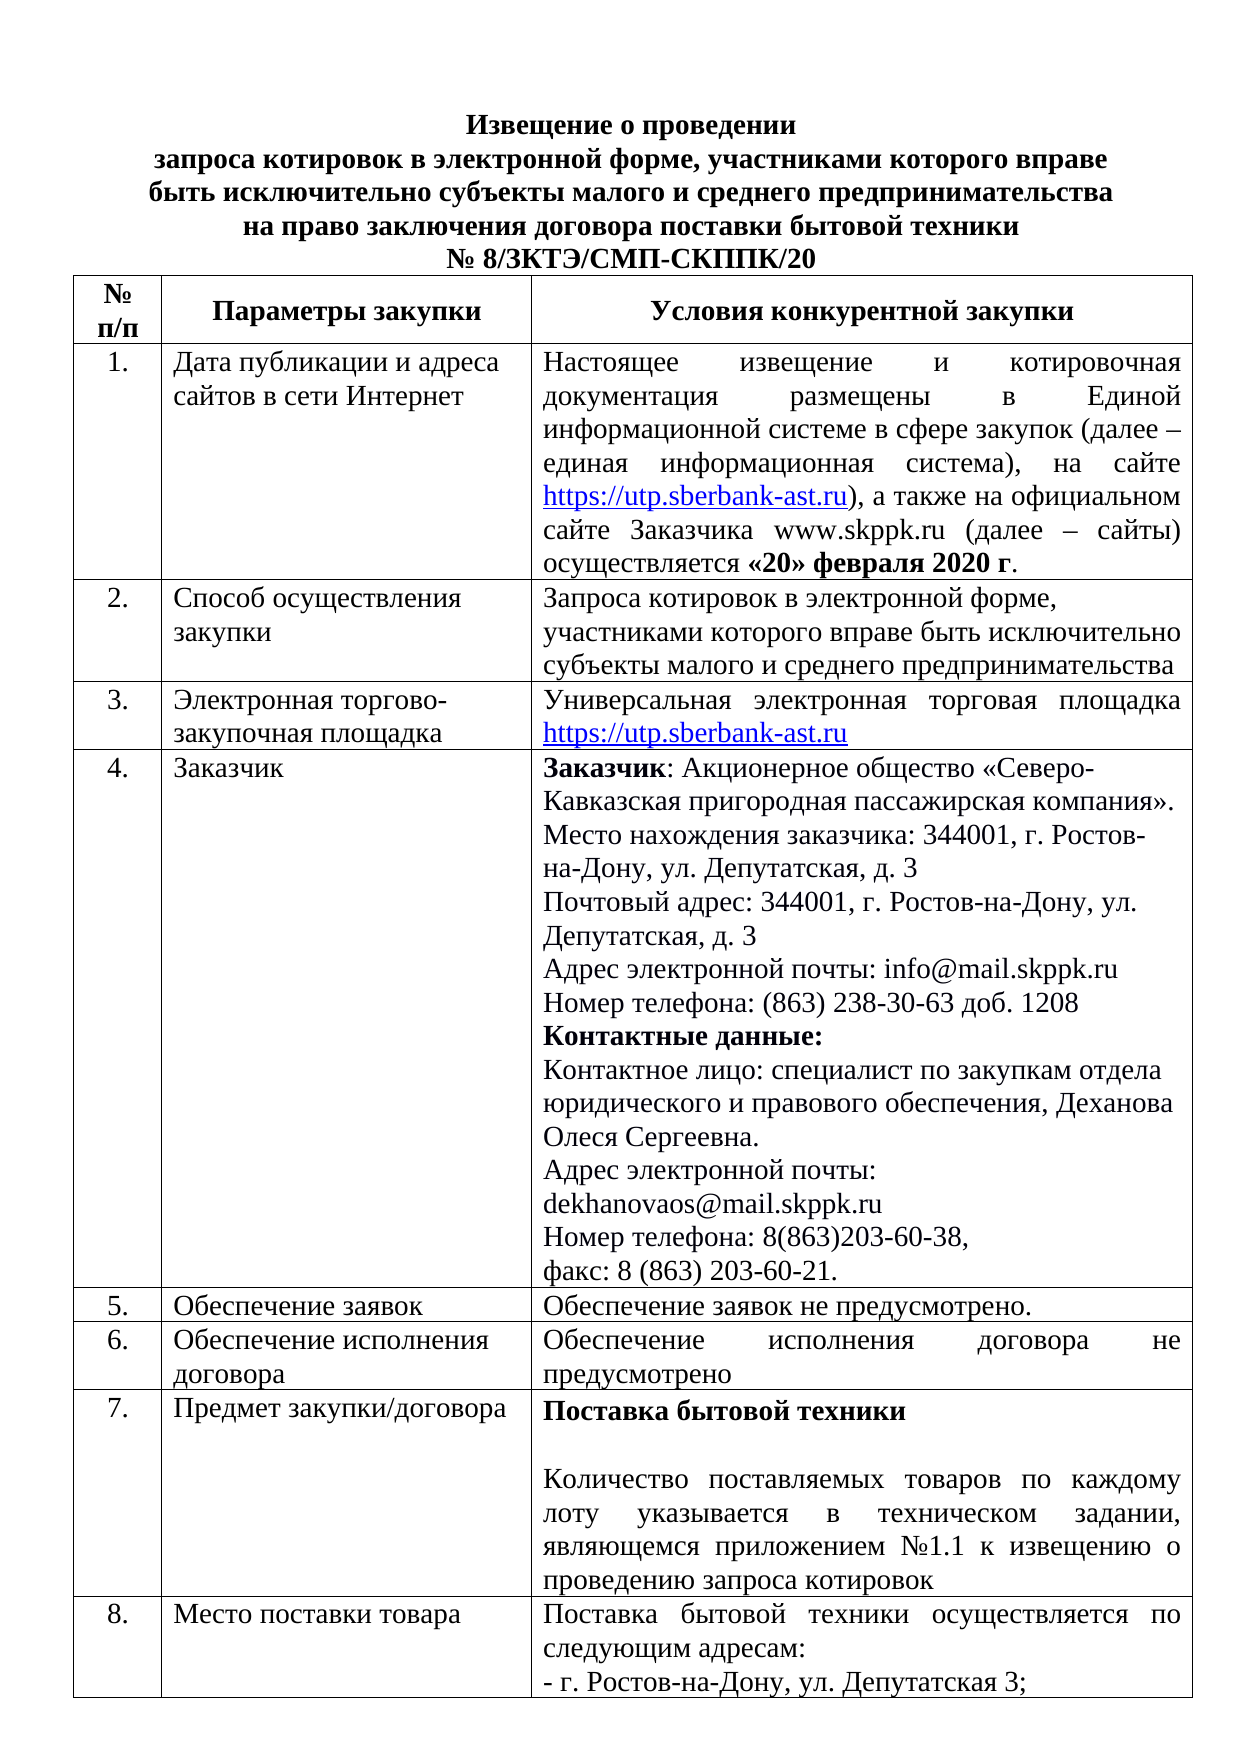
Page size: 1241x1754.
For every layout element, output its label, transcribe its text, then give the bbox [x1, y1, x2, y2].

table_cell 7. [74, 1390, 161, 1596]
table_cell Поставка бытовой техники Количество поставляемых товаров по каждому лоту указывается в техническом задании, являющемся приложением №1.1 к извещению о проведению запроса котировок [532, 1390, 1192, 1596]
table_cell 3. [74, 682, 161, 749]
table_cell 2. [74, 580, 161, 681]
text на право заключения договора поставки бытовой техники [118, 208, 1144, 242]
table_cell Способ осуществления закупки [162, 580, 531, 681]
table_cell Предмет закупки/договора [162, 1390, 531, 1596]
table_cell Запроса котировок в электронной форме, участниками которого вправе быть исключительно субъекты малого и среднего предпринимательства [532, 580, 1192, 681]
table_cell Электронная торгово-закупочная площадка [162, 682, 531, 749]
text Извещение о проведении [118, 107, 1144, 141]
table_cell Настоящее извещение и котировочная документация размещены в Единой информационной системе в сфере закупок (далее – единая информационная система), на сайте https://utp.sberbank-ast.ru), а также на официальном сайте Заказчика www.skppk.ru (далее – сайты) осуществляется «20» февраля 2020 г. [532, 344, 1192, 579]
table_header № п/п [74, 276, 161, 343]
text № 8/ЗКТЭ/СМП-СКППК/20 [118, 242, 1144, 275]
table_cell Дата публикации и адреса сайтов в сети Интернет [162, 344, 531, 579]
table_cell Обеспечение исполнения договора [162, 1322, 531, 1389]
table_cell 4. [74, 750, 161, 1287]
table_header Параметры закупки [162, 276, 531, 343]
table_cell Универсальная электронная торговая площадка https://utp.sberbank-ast.ru [532, 682, 1192, 749]
table_cell Заказчик [162, 750, 531, 1287]
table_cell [532, 1597, 1192, 1697]
table_header Условия конкурентной закупки [532, 276, 1192, 343]
table_cell Обеспечение заявок не предусмотрено. [532, 1288, 1192, 1321]
table_cell Обеспечение заявок [162, 1288, 531, 1321]
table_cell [162, 1597, 531, 1697]
table_cell 8. [74, 1597, 161, 1697]
table_cell Заказчик: Акционерное общество «Северо-Кавказская пригородная пассажирская компания». Место нахождения заказчика: 344001, г. Ростов-на-Дону, ул. Депутатская, д. 3 Почтовый адрес: 344001, г. Ростов-на-Дону, ул. Депутатская, д. 3 Адрес электронной почты: info@mail.skppk.ru Номер телефона: (863) 238-30-63 доб. 1208 Контактные данные: Контактное лицо: специалист по закупкам отдела юридического и правового обеспечения, Деханова Олеся Сергеевна. Адрес электронной почты: dekhanovaos@mail.skppk.ru Номер телефона: 8(863)203-60-38, факс: 8 (863) 203-60-21. [532, 750, 1192, 1287]
table_cell 5. [74, 1288, 161, 1321]
table_cell Обеспечение исполнения договора не предусмотрено [532, 1322, 1192, 1389]
table_cell 1. [74, 344, 161, 579]
table_cell 6. [74, 1322, 161, 1389]
text запроса котировок в электронной форме, участниками которого вправе быть исключительно субъекты малого и среднего предпринимательства [118, 141, 1144, 208]
